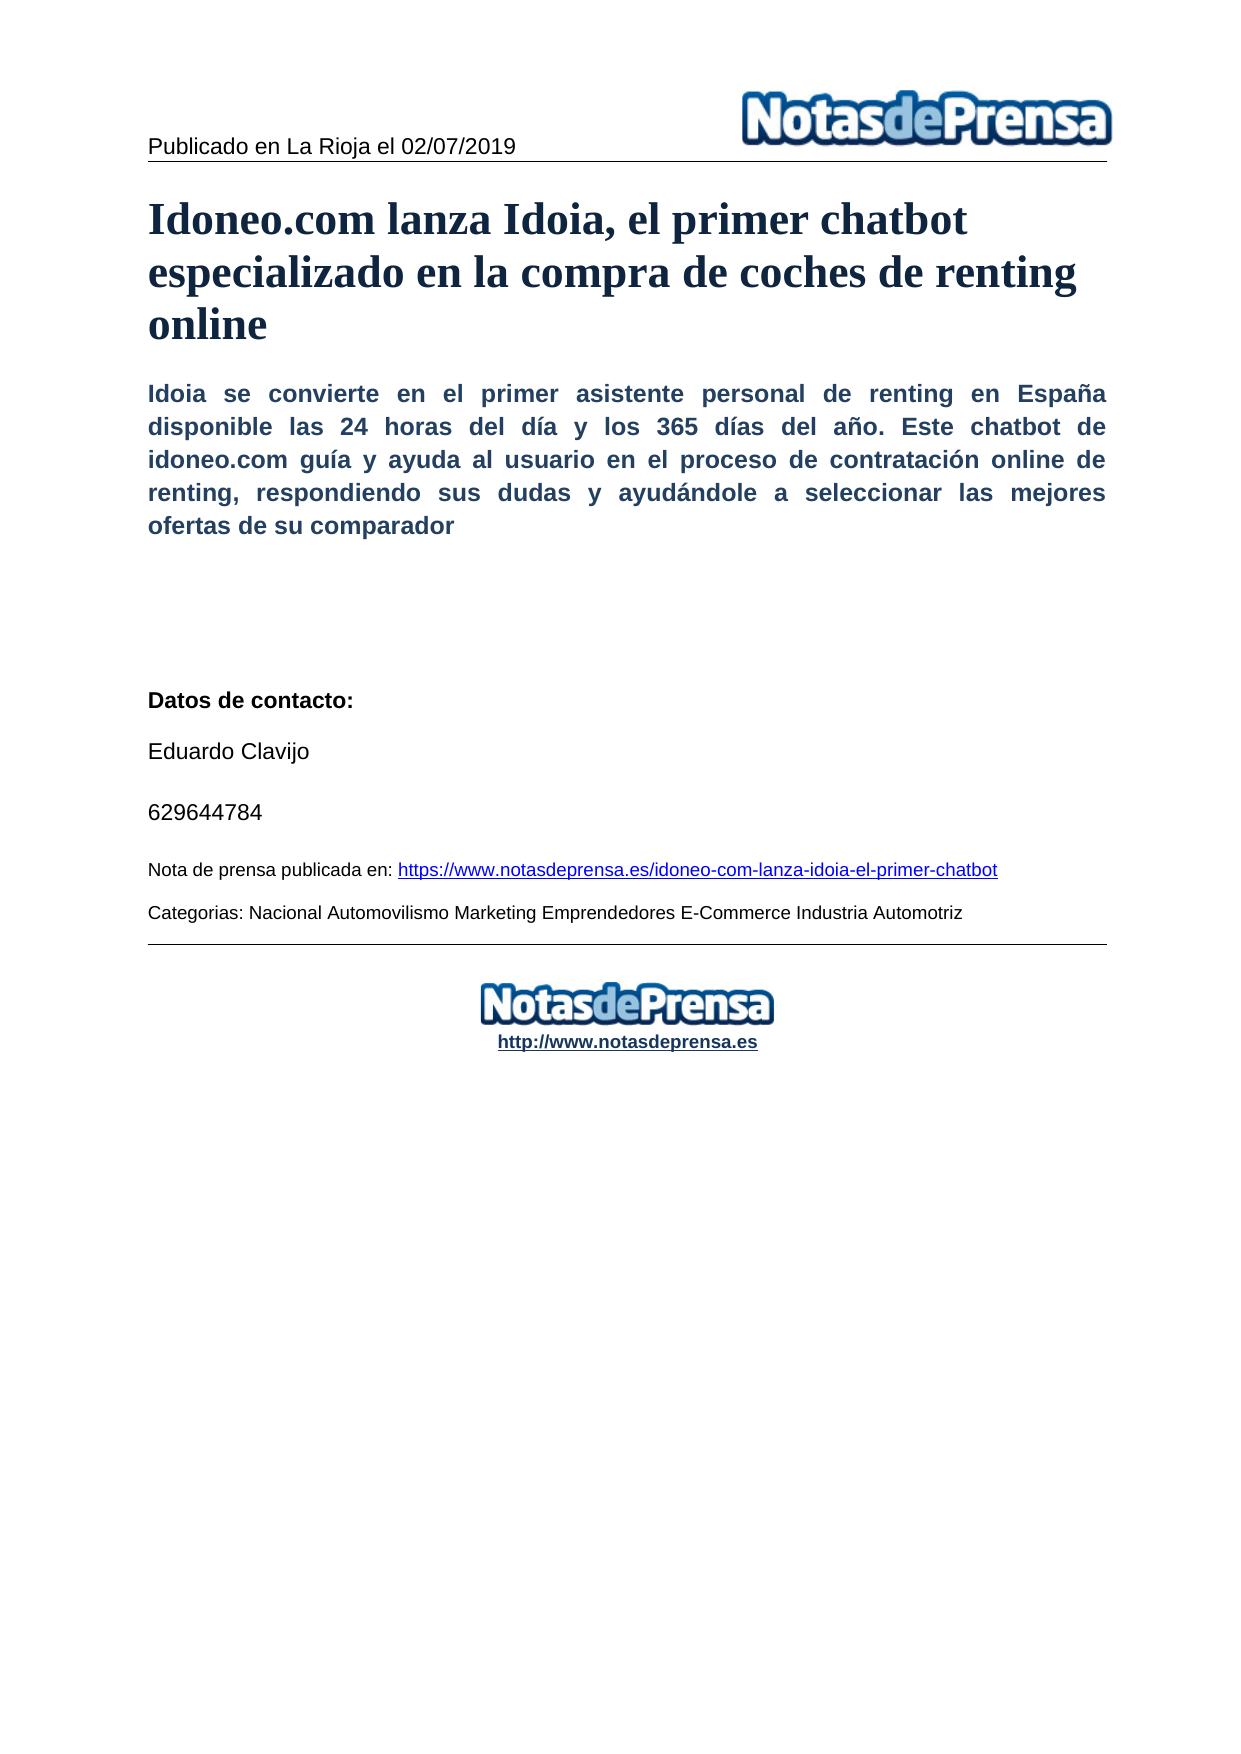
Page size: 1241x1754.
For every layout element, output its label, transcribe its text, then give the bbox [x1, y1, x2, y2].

text Nota de prensa publicada en: https://www.notasdeprensa.es/idoneo-com-lanza-idoia-el-primer-chatbot [148, 859, 1107, 881]
picture [480, 981, 775, 1027]
text Eduardo Clavijo [148, 738, 1063, 764]
subtitle Idoia se convierte en el primer asistente personal de renting en España disponible las 24 horas del día y los 365 días del año. Este chatbot de idoneo.com guía y ayuda al usuario en el proceso de contratación online de renting, respondiendo sus dudas y ayudándole a seleccionar las mejores ofertas de su comparador [148, 379, 1107, 540]
subtitle Idoneo.com lanza Idoia, el primer chatbot especializado en la compra de coches de renting online [148, 192, 1107, 350]
text 629644784 [148, 799, 1063, 825]
picture [742, 90, 1113, 148]
text Publicado en La Rioja el 02/07/2019 [148, 133, 1107, 161]
text http://www.notasdeprensa.es [148, 1031, 1107, 1052]
text Datos de contacto: [148, 687, 1107, 713]
text Categorias: Nacional Automovilismo Marketing Emprendedores E-Commerce Industria Automotriz [148, 901, 1107, 923]
